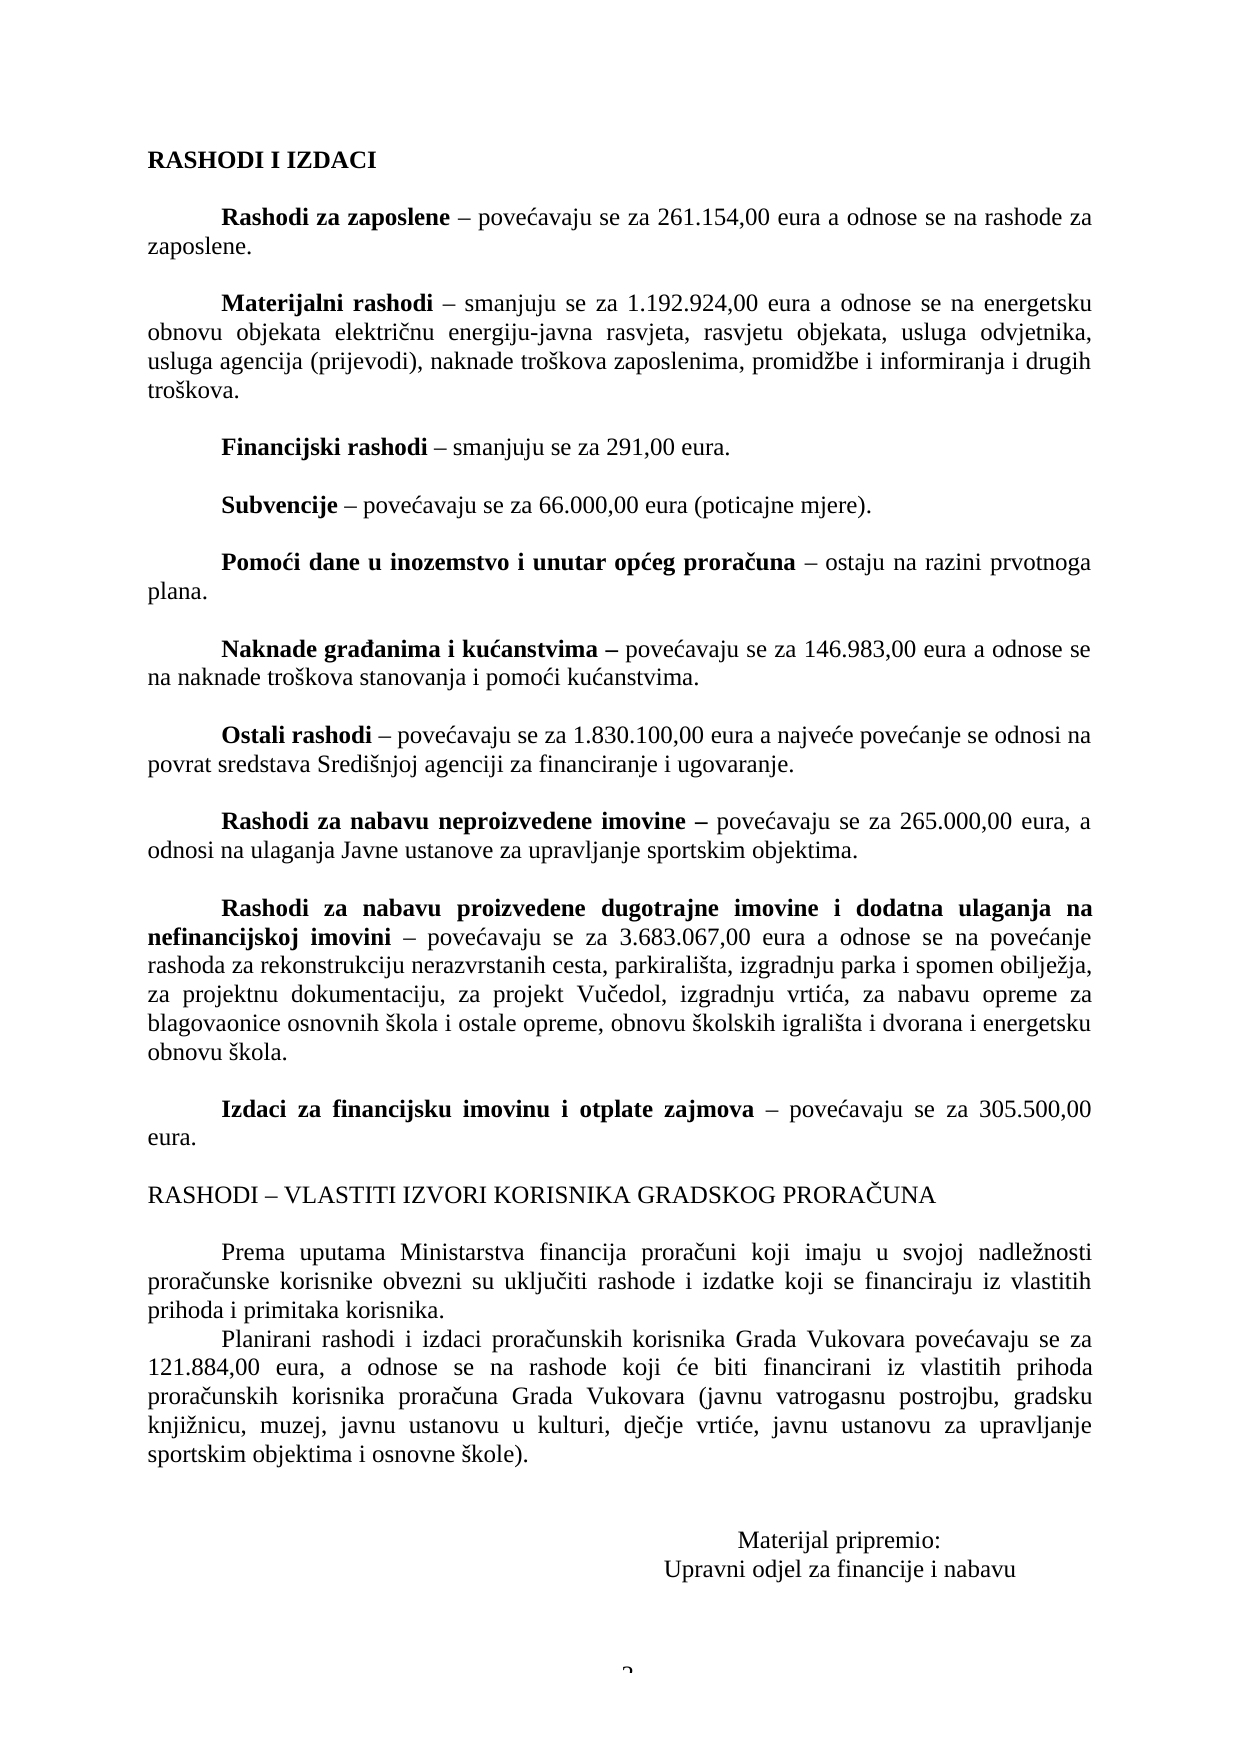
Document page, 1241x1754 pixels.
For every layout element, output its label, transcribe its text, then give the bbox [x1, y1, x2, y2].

text Ostali rashodi – povećavaju se za 1.830.100,00 eura a najveće povećanje se odnosi na povrat sredstava Središnjoj agenciji za financiranje i ugovaranje. [147, 720, 1093, 777]
text Planirani rashodi i izdaci proračunskih korisnika Grada Vukovara povećavaju se za 121.884,00 eura, a odnose se na rashode koji će biti financirani iz vlastitih prihoda proračunskih korisnika proračuna Grada Vukovara (javnu vatrogasnu postrojbu, gradsku knjižnicu, muzej, javnu ustanovu u kulturi, dječje vrtiće, javnu ustanovu za upravljanje sportskim objektima i osnovne škole). [147, 1324, 1093, 1467]
text Rashodi za zaposlene – povećavaju se za 261.154,00 eura a odnose se na rashode za zaposlene. [147, 202, 1093, 260]
text Rashodi za nabavu neproizvedene imovine – povećavaju se za 265.000,00 eura, a odnosi na ulaganja Javne ustanove za upravljanje sportskim objektima. [147, 806, 1105, 864]
text RASHODI – VLASTITI IZVORI KORISNIKA GRADSKOG PRORAČUNA [147, 1180, 1105, 1209]
text plana. [147, 576, 1105, 605]
text Subvencije – povećavaju se za 66.000,00 eura (poticajne mjere). [221, 490, 1105, 518]
text Materijalni rashodi – smanjuju se za 1.192.924,00 eura a odnose se na energetsku obnovu objekata električnu energiju-javna rasvjeta, rasvjetu objekata, usluga odvjetnika, usluga agencija (prijevodi), naknade troškova zaposlenima, promidžbe i informiranja i drugih troškova. [147, 288, 1092, 403]
text Materijal pripremio: Upravni odjel za financije i nabavu [664, 1525, 1020, 1582]
text Izdaci za financijsku imovinu i otplate zajmova – povećavaju se za 305.500,00 [221, 1094, 1105, 1122]
text Financijski rashodi – smanjuju se za 291,00 eura. [221, 432, 1105, 461]
text Naknade građanima i kućanstvima – povećavaju se za 146.983,00 eura a odnose se na naknade troškova stanovanja i pomoći kućanstvima. [147, 634, 1105, 691]
text Rashodi za nabavu proizvedene dugotrajne imovine i dodatna ulaganja na nefinancijskoj imovini – povećavaju se za 3.683.067,00 eura a odnose se na povećanje rashoda za rekonstrukciju nerazvrstanih cesta, parkirališta, izgradnju parka i spomen obilježja, za projektnu dokumentaciju, za projekt Vučedol, izgradnju vrtića, za nabavu opreme za blagovaonice osnovnih škola i ostale opreme, obnovu školskih igrališta i dvorana i energetsku obnovu škola. [147, 893, 1093, 1065]
text Prema uputama Ministarstva financija proračuni koji imaju u svojoj nadležnosti proračunske korisnike obvezni su uključiti rashode i izdatke koji se financiraju iz vlastitih prihoda i primitaka korisnika. [147, 1237, 1092, 1324]
text Pomoći dane u inozemstvo i unutar općeg proračuna – ostaju na razini prvotnoga [221, 547, 1105, 576]
text eura. [147, 1122, 1105, 1151]
text RASHODI I IZDACI [147, 145, 1105, 174]
